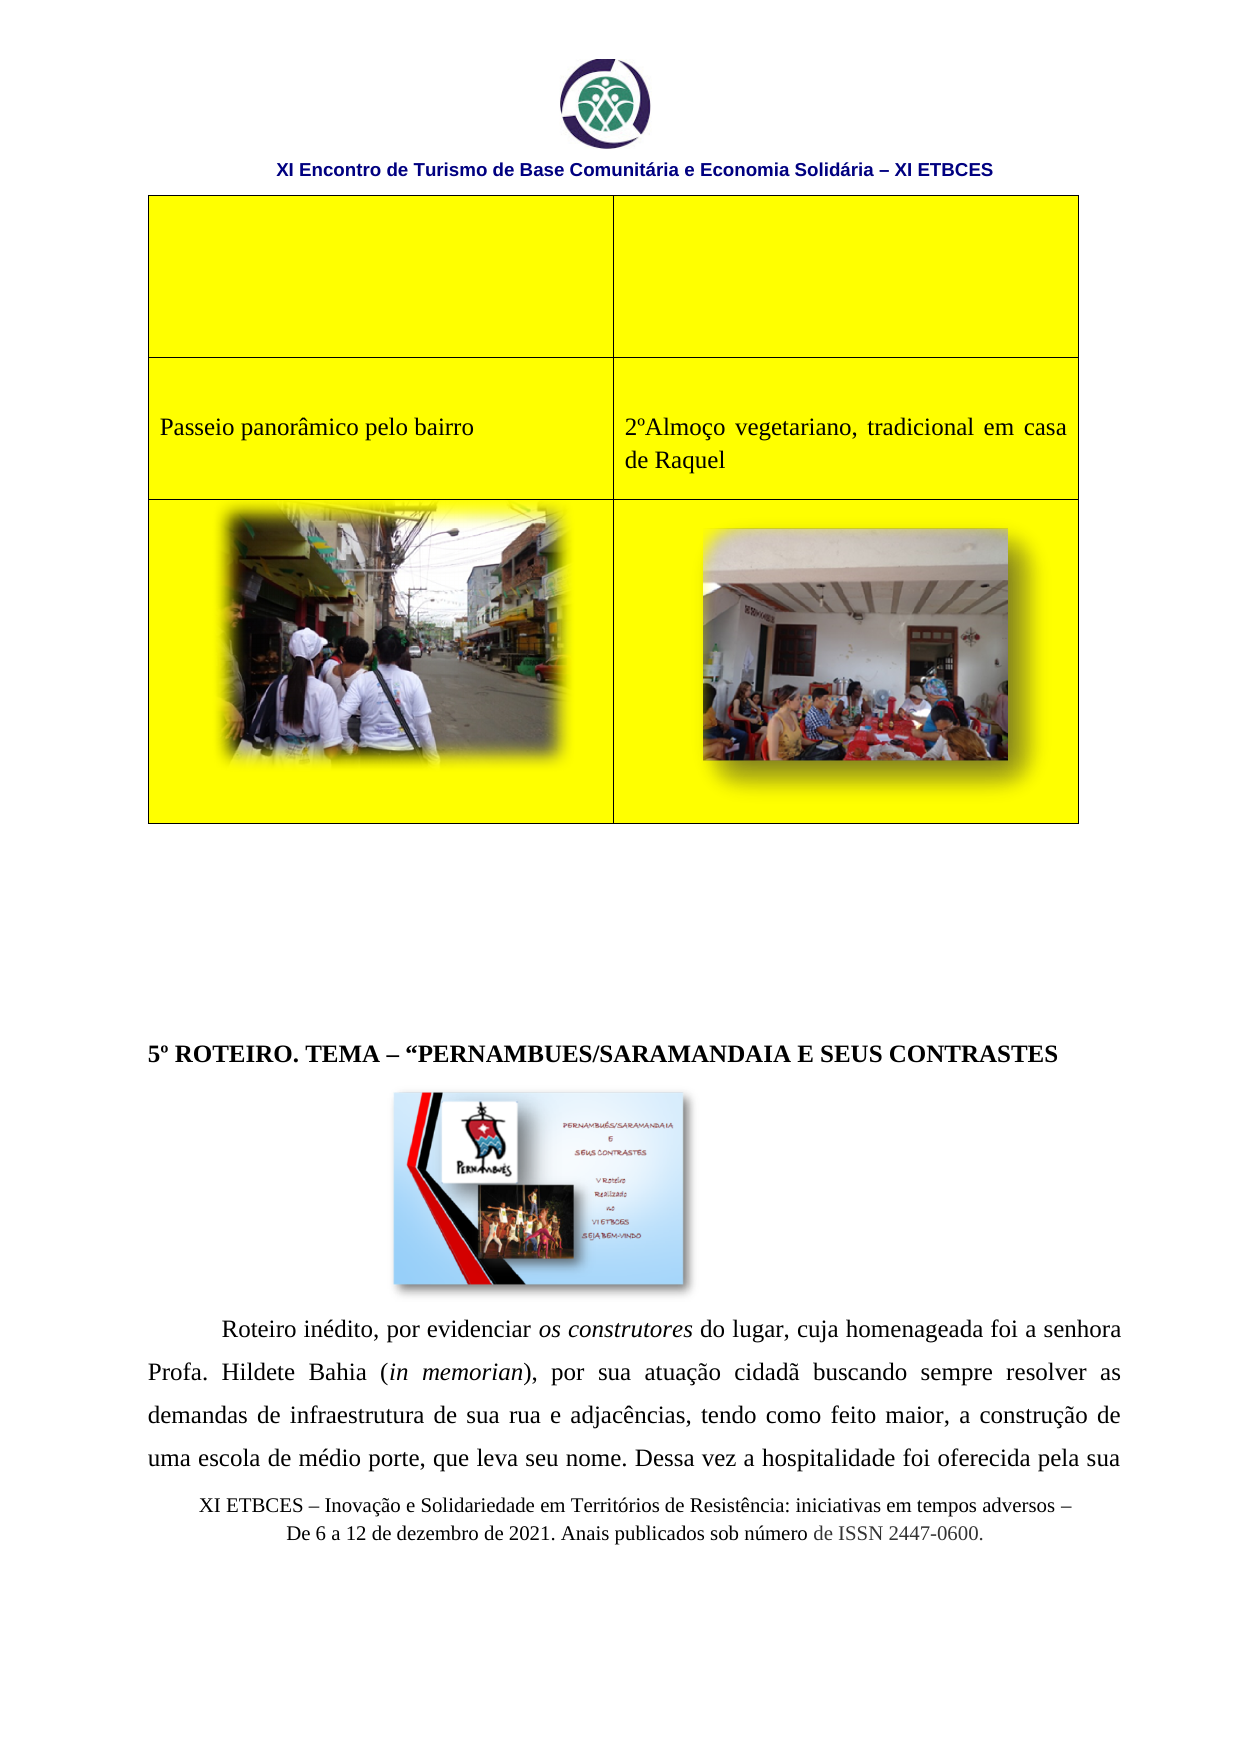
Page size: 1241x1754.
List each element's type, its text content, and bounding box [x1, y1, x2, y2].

table_cell [149, 196, 613, 357]
picture [384, 1082, 702, 1305]
table_cell 2ºAlmoço vegetariano, tradicional em casa de Raquel [614, 358, 1078, 499]
table_cell Passeio panorâmico pelo bairro [149, 358, 613, 499]
picture [701, 526, 1040, 793]
text 5º ROTEIRO. TEMA – “PERNAMBUES/SARAMANDAIA E SEUS CONTRASTES [148, 1039, 1122, 1068]
picture [239, 524, 548, 745]
picture [559, 59, 652, 149]
table_cell [149, 500, 613, 823]
table_cell [614, 500, 1078, 823]
table_cell [614, 196, 1078, 357]
